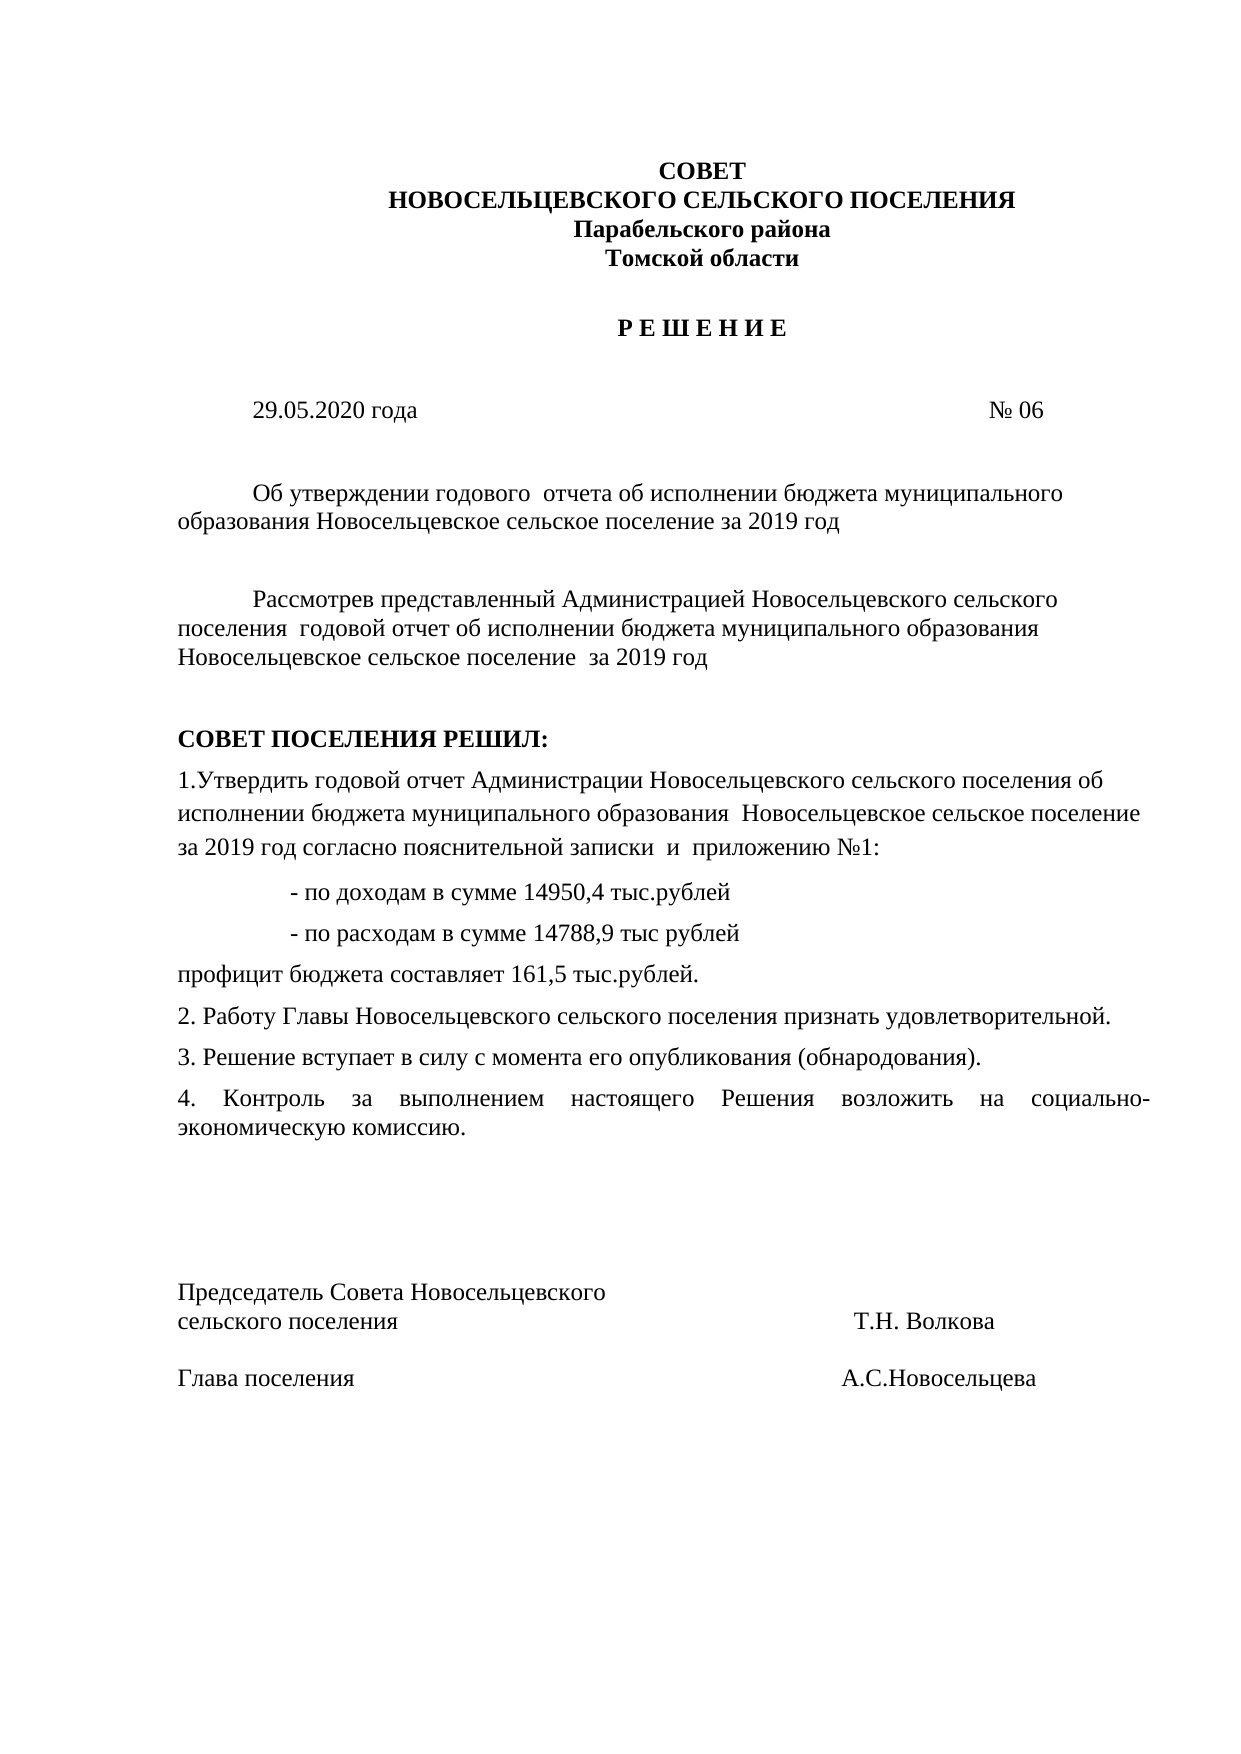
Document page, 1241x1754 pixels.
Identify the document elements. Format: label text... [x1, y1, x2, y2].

text 1.Утвердить годовой отчет Администрации Новосельцевского сельского поселения об исполнении бюджета муниципального образования Новосельцевское сельское поселение за 2019 год согласно пояснительной записки и приложению №1: [177, 766, 1152, 860]
text Глава поселения А.С.Новосельцева [177, 1363, 1152, 1392]
text 4. Контроль за выполнением настоящего Решения возложить на социально-экономическую комиссию. [177, 1083, 1152, 1141]
text 3. Решение вступает в силу с момента его опубликования (обнародования). [177, 1042, 1152, 1071]
text 2. Работу Главы Новосельцевского сельского поселения признать удовлетворительной. [177, 1001, 1152, 1029]
text СОВЕТ [177, 156, 1152, 185]
text сельского поселения Т.Н. Волкова [177, 1306, 1152, 1334]
text Об утверждении годового отчета об исполнении бюджета муниципального образования Новосельцевское сельское поселение за 2019 год [177, 478, 1152, 535]
text 29.05.2020 года № 06 [177, 395, 1152, 424]
text - по расходам в сумме 14788,9 тыс рублей [290, 918, 1152, 947]
text НОВОСЕЛЬЦЕВСКОГО СЕЛЬСКОГО ПОСЕЛЕНИЯ [177, 185, 1152, 214]
text Председатель Совета Новосельцевского [177, 1277, 1152, 1306]
text Парабельского района [177, 214, 1152, 243]
text Рассмотрев представленный Администрацией Новосельцевского сельского поселения годовой отчет об исполнении бюджета муниципального образования Новосельцевское сельское поселение за 2019 год [177, 584, 1152, 671]
text СОВЕТ ПОСЕЛЕНИЯ РЕШИЛ: [177, 724, 1152, 753]
text Р Е Ш Е Н И Е [177, 313, 1152, 341]
text - по доходам в сумме 14950,4 тыс.рублей [290, 877, 1152, 906]
text профицит бюджета составляет 161,5 тыс.рублей. [177, 959, 1152, 988]
text Томской области [177, 243, 1152, 271]
